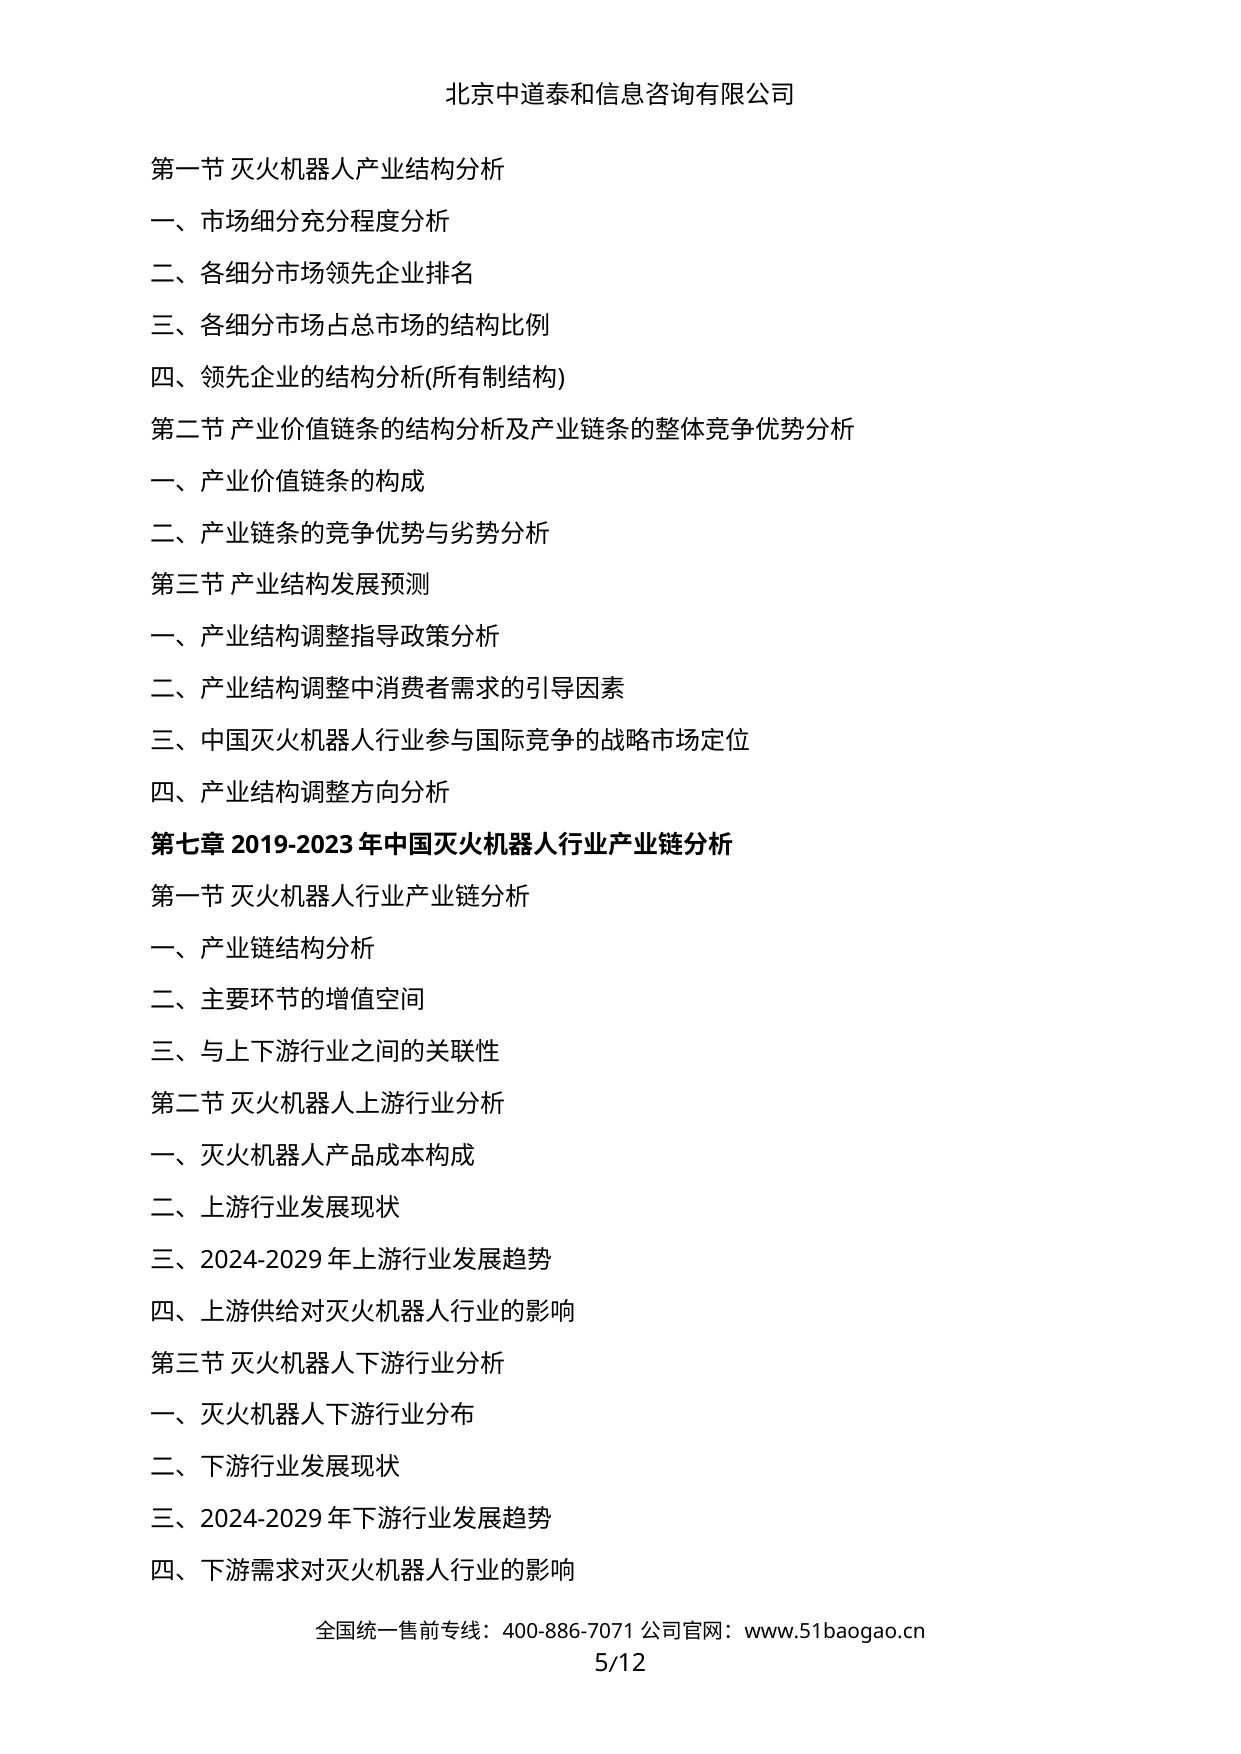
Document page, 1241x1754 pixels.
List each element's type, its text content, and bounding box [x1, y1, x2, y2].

text 一、灭火机器人产品成本构成 [150, 1136, 1090, 1172]
text 四、上游供给对灭火机器人行业的影响 [150, 1291, 1090, 1327]
text 第一节 灭火机器人行业产业链分析 [150, 876, 1090, 912]
text 二、上游行业发展现状 [150, 1187, 1090, 1224]
text 二、产业结构调整中消费者需求的引导因素 [150, 669, 1090, 705]
text 一、产业结构调整指导政策分析 [150, 617, 1090, 653]
text 第七章 2019-2023年中国灭火机器人行业产业链分析 [150, 824, 1090, 861]
text 一、市场细分充分程度分析 [150, 202, 1090, 238]
text 三、中国灭火机器人行业参与国际竞争的战略市场定位 [150, 721, 1090, 757]
text 第三节 产业结构发展预测 [150, 565, 1090, 601]
text 三、各细分市场占总市场的结构比例 [150, 306, 1090, 342]
text 一、产业价值链条的构成 [150, 461, 1090, 497]
text 四、领先企业的结构分析(所有制结构) [150, 357, 1090, 394]
text 二、产业链条的竞争优势与劣势分析 [150, 513, 1090, 549]
text 四、下游需求对灭火机器人行业的影响 [150, 1551, 1090, 1587]
text 三、2024-2029年下游行业发展趋势 [150, 1499, 1090, 1535]
text 二、下游行业发展现状 [150, 1447, 1090, 1483]
text 第二节 产业价值链条的结构分析及产业链条的整体竞争优势分析 [150, 409, 1090, 446]
text 第三节 灭火机器人下游行业分析 [150, 1343, 1090, 1379]
text 第一节 灭火机器人产业结构分析 [150, 150, 1090, 186]
text 二、主要环节的增值空间 [150, 980, 1090, 1016]
text 四、产业结构调整方向分析 [150, 772, 1090, 809]
text 三、与上下游行业之间的关联性 [150, 1032, 1090, 1068]
text 一、产业链结构分析 [150, 928, 1090, 964]
text 三、2024-2029年上游行业发展趋势 [150, 1239, 1090, 1276]
text 一、灭火机器人下游行业分布 [150, 1395, 1090, 1431]
text 第二节 灭火机器人上游行业分析 [150, 1084, 1090, 1120]
text 二、各细分市场领先企业排名 [150, 254, 1090, 290]
